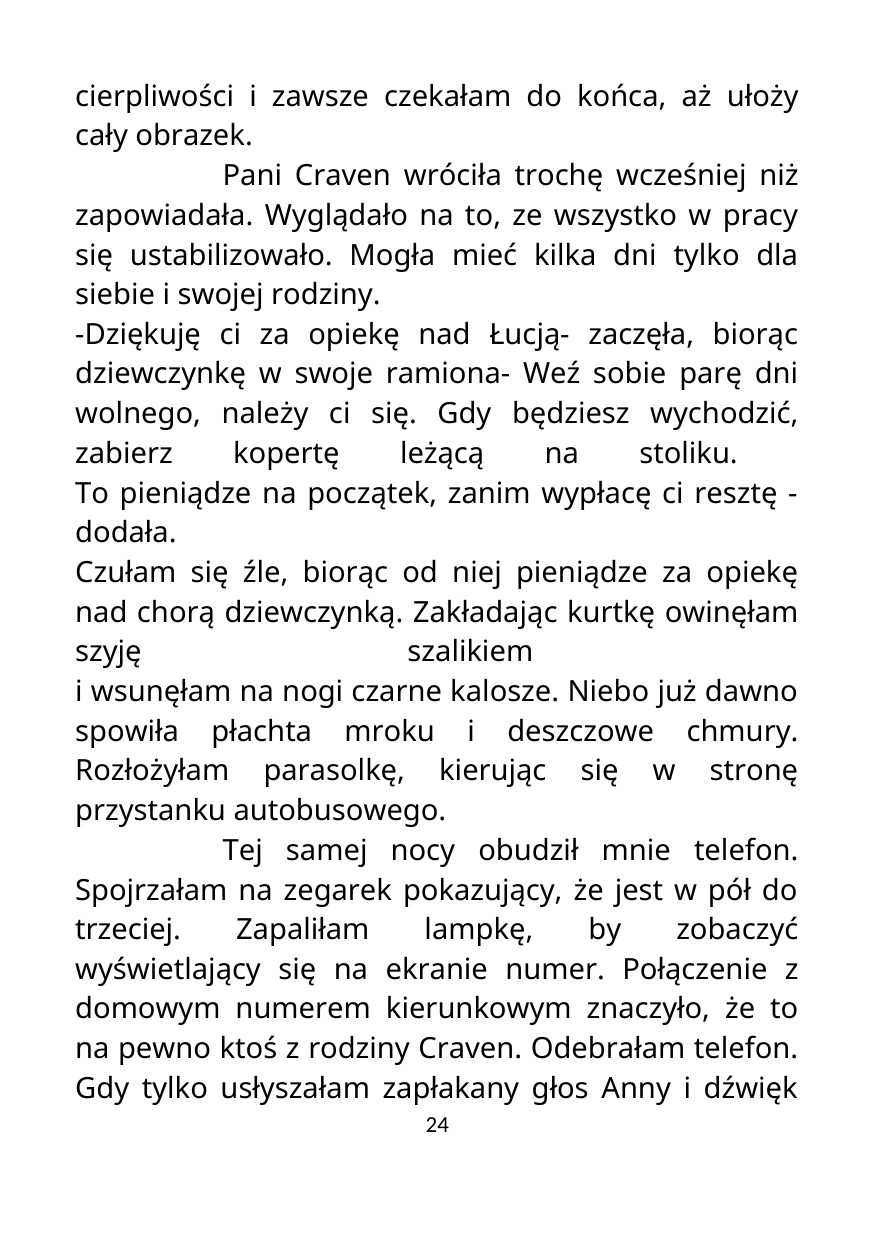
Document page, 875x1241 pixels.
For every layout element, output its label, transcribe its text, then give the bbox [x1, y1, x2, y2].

text -Dziękuję ci za opiekę nad Łucją- zaczęła, biorąc dziewczynkę w swoje ramiona- Weź sobie parę dni wolnego, należy ci się. Gdy będziesz wychodzić, zabierz kopertę leżącą na stoliku. To pieniądze na początek, zanim wypłacę ci resztę - dodała. Czułam się źle, biorąc od niej pieniądze za opiekę nad chorą dziewczynką. Zakładając kurtkę owinęłam szyję szalikiem i wsunęłam na nogi czarne kalosze. Niebo już dawno spowiła płachta mroku i deszczowe chmury. Rozłożyłam parasolkę, kierując się w stronę przystanku autobusowego. [75, 313, 799, 829]
text Pani Craven wróciła trochę wcześniej niż zapowiadała. Wyglądało na to, ze wszystko w pracy się ustabilizowało. Mogła mieć kilka dni tylko dla siebie i swojej rodziny. [75, 154, 799, 313]
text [75, 829, 799, 1107]
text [75, 75, 799, 154]
